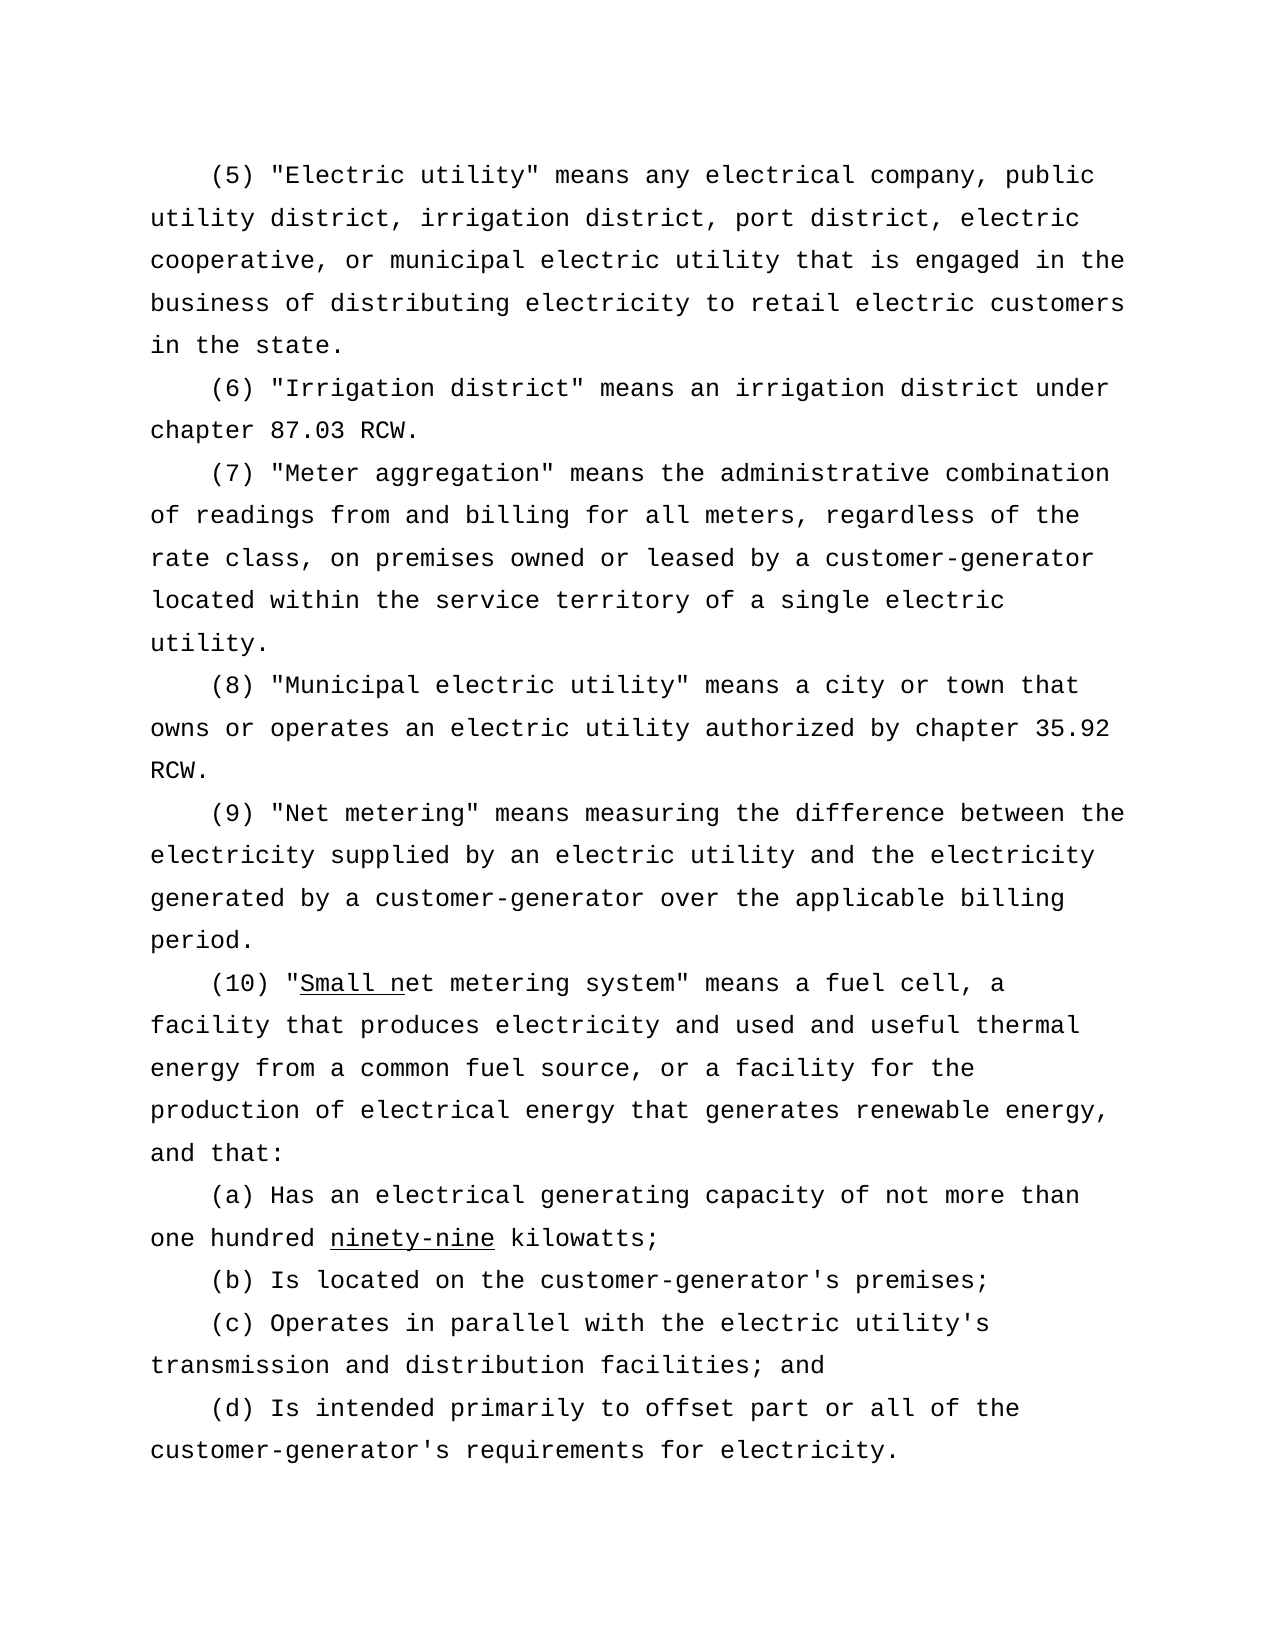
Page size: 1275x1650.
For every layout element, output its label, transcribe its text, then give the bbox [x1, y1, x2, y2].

text (8) "Municipal electric utility" means a city or town that owns or operates an electric utility authorized by chapter 35.92 RCW. [150, 660, 1125, 787]
text (a) Has an electrical generating capacity of not more than one hundred ninety-nine kilowatts; [150, 1170, 1125, 1255]
text (9) "Net metering" means measuring the difference between the electricity supplied by an electric utility and the electricity generated by a customer-generator over the applicable billing period. [150, 787, 1125, 957]
text (b) Is located on the customer-generator's premises; [150, 1255, 1125, 1297]
text (10) "Small net metering system" means a fuel cell, a facility that produces electricity and used and useful thermal energy from a common fuel source, or a facility for the production of electrical energy that generates renewable energy, and that: [150, 957, 1125, 1170]
text (7) "Meter aggregation" means the administrative combination of readings from and billing for all meters, regardless of the rate class, on premises owned or leased by a customer-generator located within the service territory of a single electric utility. [150, 447, 1125, 660]
text (d) Is intended primarily to offset part or all of the customer-generator's requirements for electricity. [150, 1382, 1125, 1467]
text (c) Operates in parallel with the electric utility's transmission and distribution facilities; and [150, 1297, 1125, 1382]
text (5) "Electric utility" means any electrical company, public utility district, irrigation district, port district, electric cooperative, or municipal electric utility that is engaged in the business of distributing electricity to retail electric customers in the state. [150, 150, 1125, 362]
text (6) "Irrigation district" means an irrigation district under chapter 87.03 RCW. [150, 362, 1125, 447]
